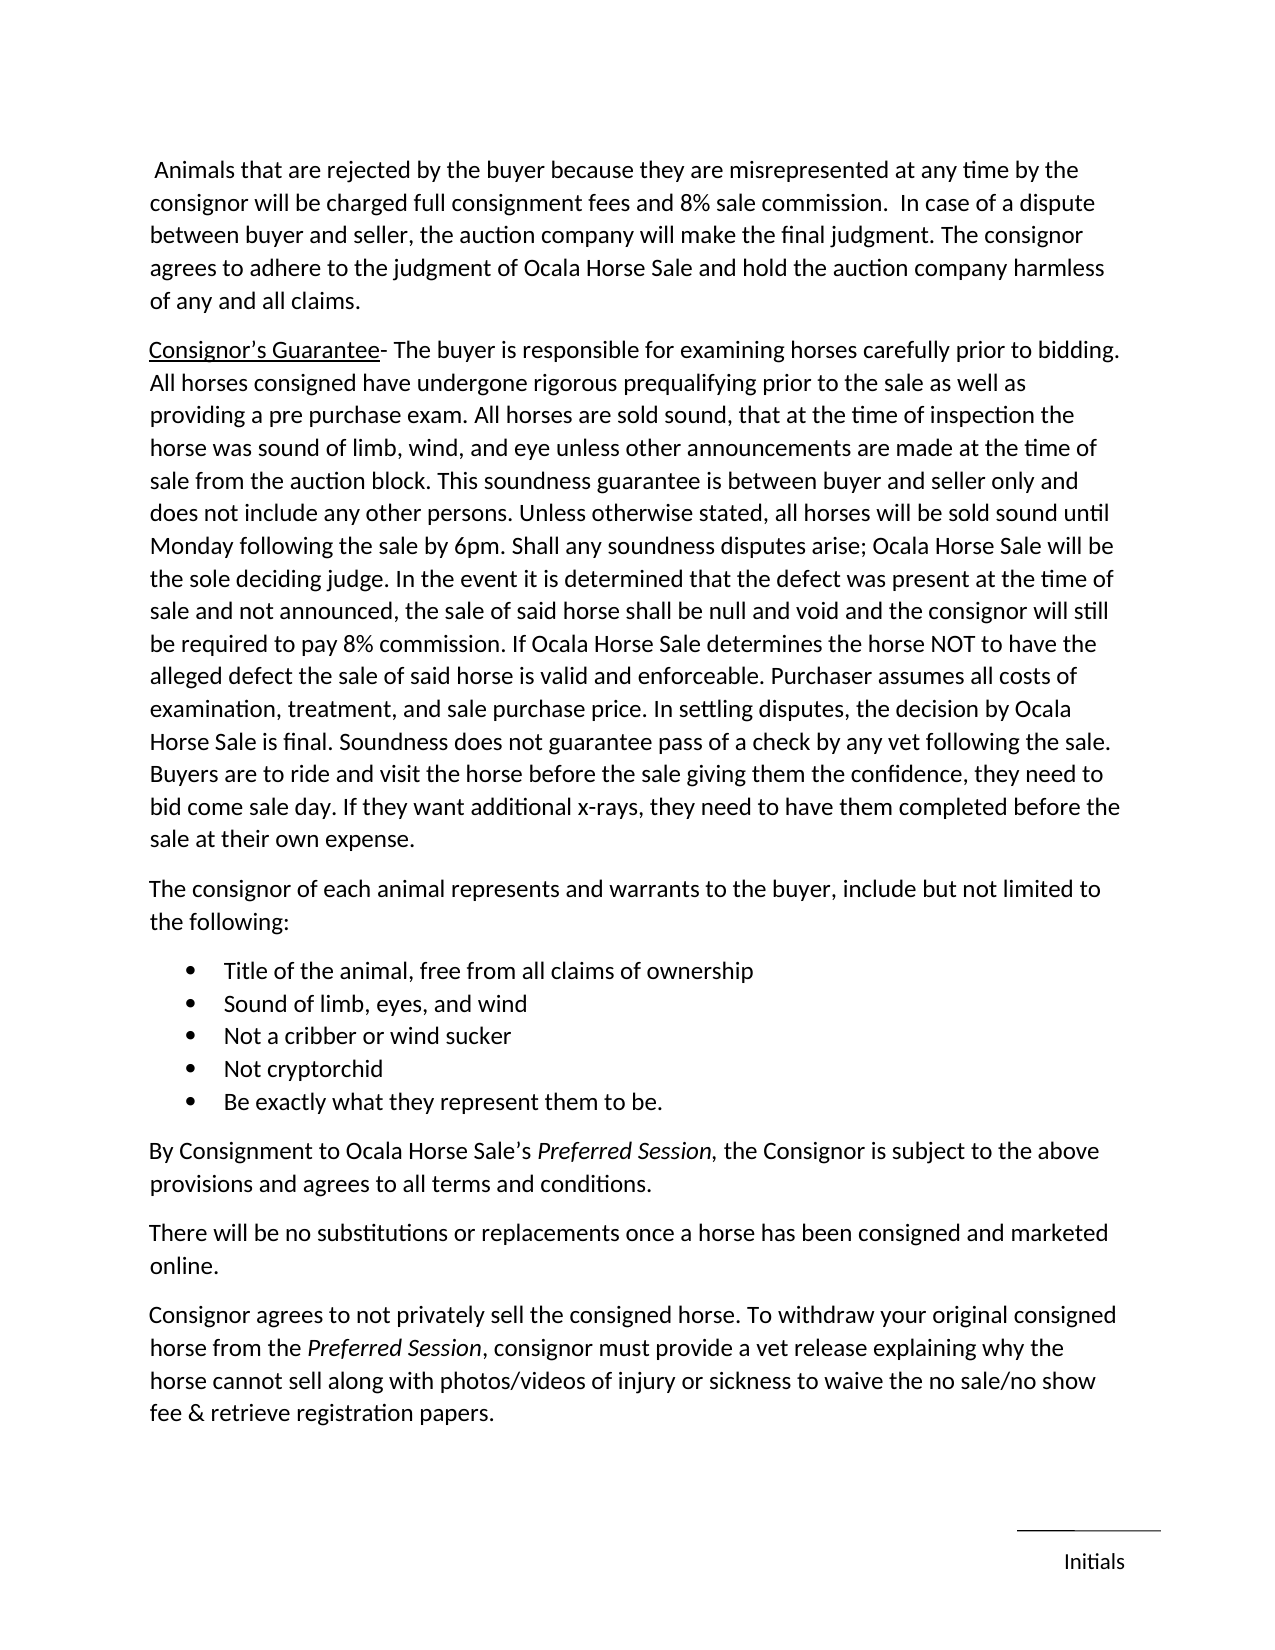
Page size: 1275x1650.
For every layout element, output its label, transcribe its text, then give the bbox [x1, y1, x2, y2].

text Consignor agrees to not privately sell the consigned horse. To withdraw your original consigned horse from the Preferred Session, consignor must provide a vet release explaining why the horse cannot sell along with photos/videos of injury or sickness to waive the no sale/no show fee & retrieve registration papers. [148, 1300, 1124, 1428]
list Not a cribber or wind sucker [186, 1021, 1124, 1051]
text Animals that are rejected by the buyer because they are misrepresented at any time by the consignor will be charged full consignment fees and 8% sale commission. In case of a dispute between buyer and seller, the auction company will make the final judgment. The consignor agrees to adhere to the judgment of Ocala Horse Sale and hold the auction company harmless of any and all claims. [148, 154, 1124, 315]
list Title of the animal, free from all claims of ownership [186, 955, 1124, 986]
text By Consignment to Ocala Horse Sale’s Preferred Session, the Consignor is subject to the above provisions and agrees to all terms and conditions. [148, 1135, 1124, 1198]
text The consignor of each animal represents and warrants to the buyer, include but not limited to the following: [148, 873, 1124, 936]
list Be exactly what they represent them to be. [186, 1086, 1124, 1116]
list Not cryptorchid [186, 1053, 1124, 1084]
list Sound of limb, eyes, and wind [186, 988, 1124, 1018]
text There will be no substitutions or replacements once a horse has been consigned and marketed online. [148, 1217, 1124, 1281]
text Consignor’s Guarantee- The buyer is responsible for examining horses carefully prior to bidding. All horses consigned have undergone rigorous prequalifying prior to the sale as well as providing a pre purchase exam. All horses are sold sound, that at the time of inspection the horse was sound of limb, wind, and eye unless other announcements are made at the time of sale from the auction block. This soundness guarantee is between buyer and seller only and does not include any other persons. Unless otherwise stated, all horses will be sold sound until Monday following the sale by 6pm. Shall any soundness disputes arise; Ocala Horse Sale will be the sole deciding judge. In the event it is determined that the defect was present at the time of sale and not announced, the sale of said horse shall be null and void and the consignor will still be required to pay 8% commission. If Ocala Horse Sale determines the horse NOT to have the alleged defect the sale of said horse is valid and enforceable. Purchaser assumes all costs of examination, treatment, and sale purchase price. In settling disputes, the decision by Ocala Horse Sale is final. Soundness does not guarantee pass of a check by any vet following the sale. Buyers are to ride and visit the horse before the sale giving them the confidence, they need to bid come sale day. If they want additional x-rays, they need to have them completed before the sale at their own expense. [148, 334, 1124, 854]
